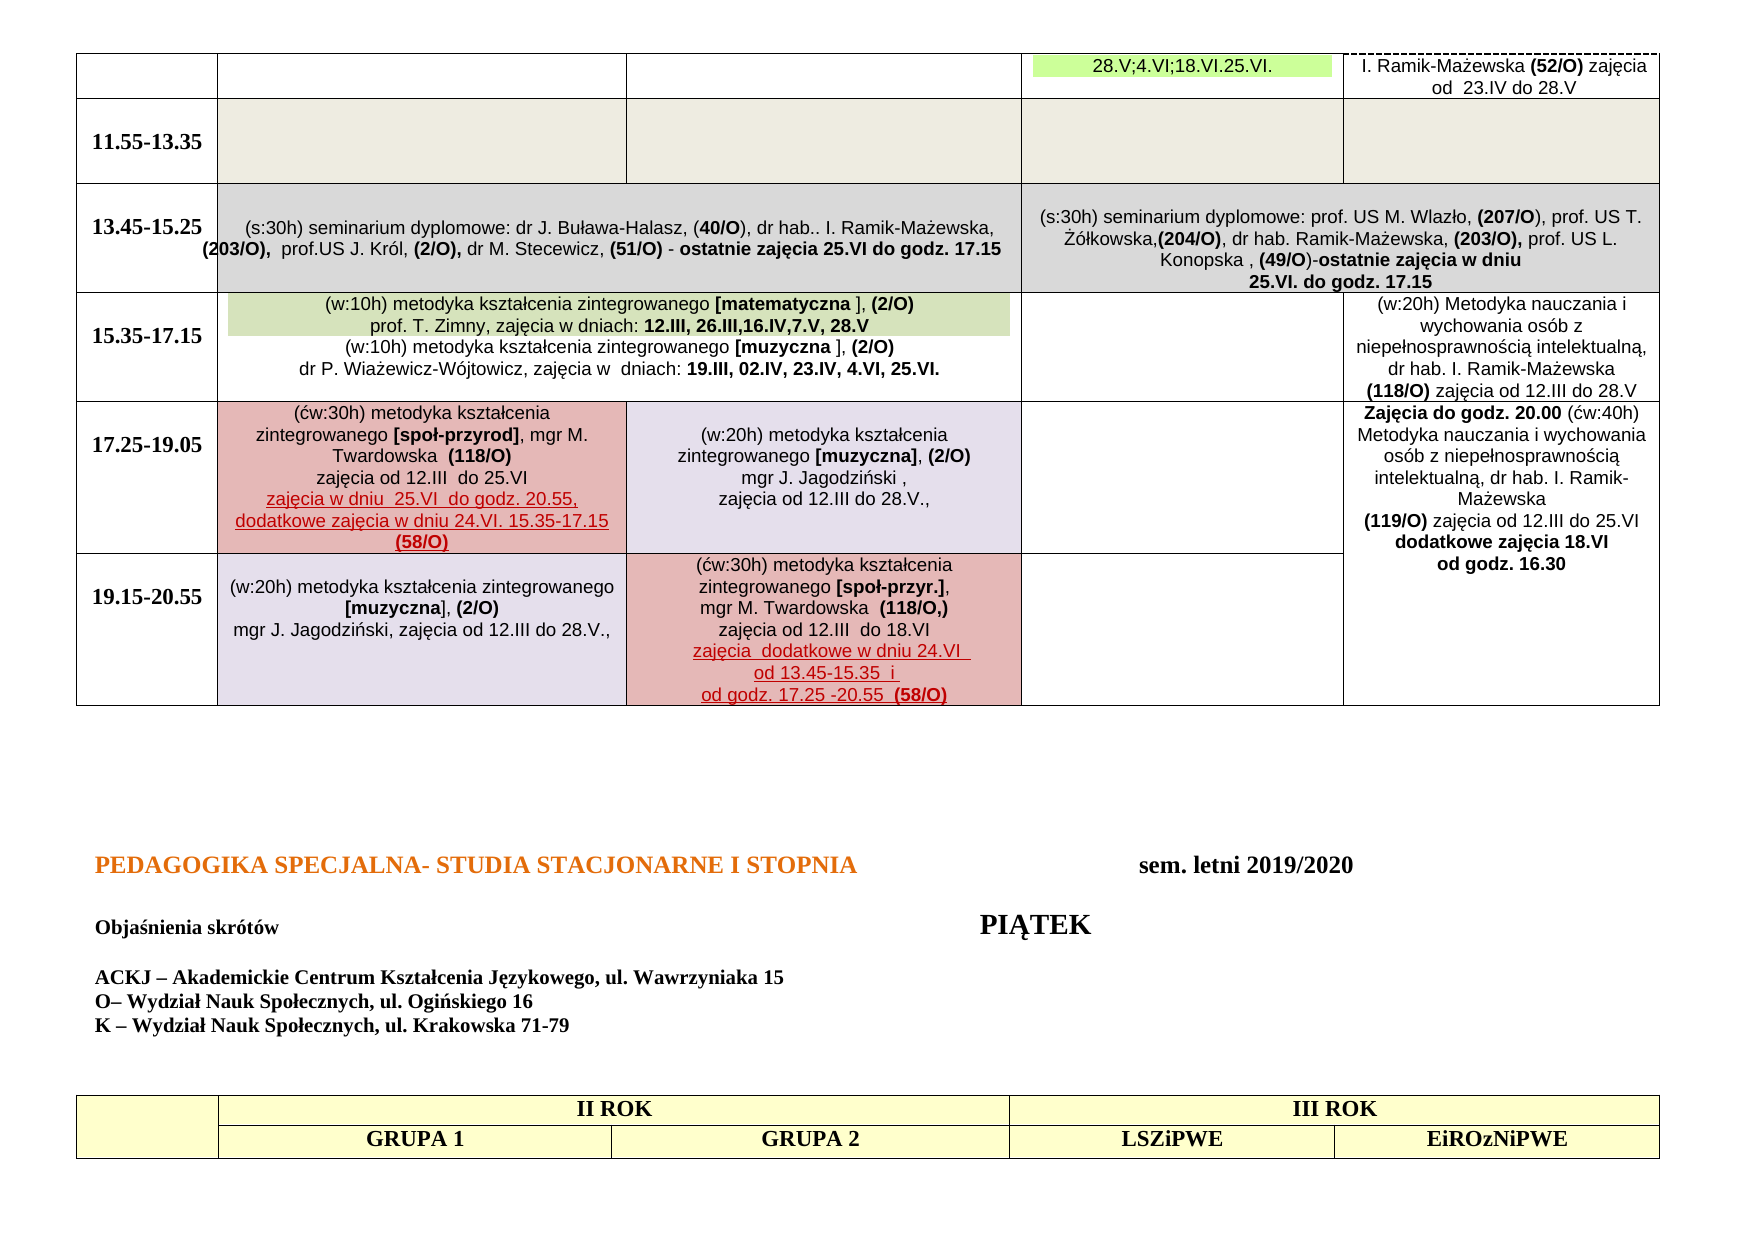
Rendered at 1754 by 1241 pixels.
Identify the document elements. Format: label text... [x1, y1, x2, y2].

table_cell [1022, 554, 1343, 705]
text K – Wydział Nauk Społecznych, ul. Krakowska 71-79 [94, 1013, 1695, 1037]
table_cell GRUPA 2 [612, 1126, 1009, 1157]
table_cell 17.25-19.05 [77, 402, 217, 553]
table_cell (w:10h) metodyka kształcenia zintegrowanego [matematyczna ], (2/O) prof. T. Zimny, zajęcia w dniach: 12.III, 26.III,16.IV,7.V, 28.V (w:10h) metodyka kształcenia zintegrowanego [muzyczna ], (2/O) dr P. Wiażewicz-Wójtowicz, zajęcia w dniach: 19.III, 02.IV, 23.IV, 4.VI, 25.VI. [218, 293, 1021, 401]
table_cell 11.55-13.35 [77, 99, 217, 183]
table_cell [1344, 99, 1659, 183]
table_cell (w:20h) Metodyka nauczania i wychowania osób z niepełnosprawnością intelektualną, dr hab. I. Ramik-Mażewska (118/O) zajęcia od 12.III do 28.V [1344, 293, 1659, 401]
text Objaśnienia skrótów PIĄTEK [94, 907, 1695, 941]
table_cell (s:30h) seminarium dyplomowe: prof. US M. Wlazło, (207/O), prof. US T. Żółkowska,(204/O), dr hab. Ramik-Mażewska, (203/O), prof. US L. Konopska , (49/O)-ostatnie zajęcia w dniu 25.VI. do godz. 17.15 [1022, 184, 1659, 292]
table_cell (w:20h) metodyka kształcenia zintegrowanego [muzyczna], (2/O) mgr J. Jagodziński, zajęcia od 12.III do 28.V., [218, 554, 626, 705]
table_header III ROK [1010, 1096, 1659, 1124]
table_cell 13.45-15.25 [77, 184, 217, 292]
table_cell [1022, 99, 1343, 183]
table_cell 19.15-20.55 [77, 554, 217, 705]
text ACKJ – Akademickie Centrum Kształcenia Językowego, ul. Wawrzyniaka 15 [94, 965, 1695, 989]
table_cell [1344, 53, 1659, 98]
table_header [77, 1096, 218, 1157]
table_cell (w:20h) metodyka kształcenia zintegrowanego [muzyczna], (2/O) mgr J. Jagodziński , zajęcia od 12.III do 28.V., [627, 402, 1021, 553]
table_cell (s:30h) seminarium dyplomowe: dr J. Buława-Halasz, (40/O), dr hab.. I. Ramik-Mażewska,(203/O), prof.US J. Król, (2/O), dr M. Stecewicz, (51/O) - ostatnie zajęcia 25.VI do godz. 17.15 [218, 184, 1021, 292]
table_cell Zajęcia do godz. 20.00 (ćw:40h) Metodyka nauczania i wychowania osób z niepełnosprawnością intelektualną, dr hab. I. Ramik-Mażewska (119/O) zajęcia od 12.III do 25.VI dodatkowe zajęcia 18.VI od godz. 16.30 [1344, 402, 1659, 705]
text PEDAGOGIKA SPECJALNA- STUDIA STACJONARNE I STOPNIA sem. letni 2019/2020 [94, 850, 1695, 878]
table_cell (ćw:30h) metodyka kształcenia zintegrowanego [społ-przyr.], mgr M. Twardowska (118/O,) zajęcia od 12.III do 18.VI zajęcia dodatkowe w dniu 24.VI od 13.45-15.35 i od godz. 17.25 -20.55 (58/O) [627, 554, 1021, 705]
table_cell [1022, 402, 1343, 553]
table_cell EiROzNiPWE [1335, 1126, 1659, 1157]
table_cell GRUPA 1 [219, 1126, 611, 1157]
table_cell LSZiPWE [1010, 1126, 1334, 1157]
table_cell [1022, 293, 1343, 401]
table_cell 15.35-17.15 [77, 293, 217, 401]
text O– Wydział Nauk Społecznych, ul. Ogińskiego 16 [94, 989, 1695, 1013]
table_cell [627, 99, 1021, 183]
table_header II ROK [219, 1096, 1009, 1124]
table_cell (ćw:30h) metodyka kształcenia zintegrowanego [społ-przyrod], mgr M. Twardowska (118/O) zajęcia od 12.III do 25.VI zajęcia w dniu 25.VI do godz. 20.55, dodatkowe zajęcia w dniu 24.VI. 15.35-17.15 (58/O) [218, 402, 626, 553]
table_cell [218, 99, 626, 183]
